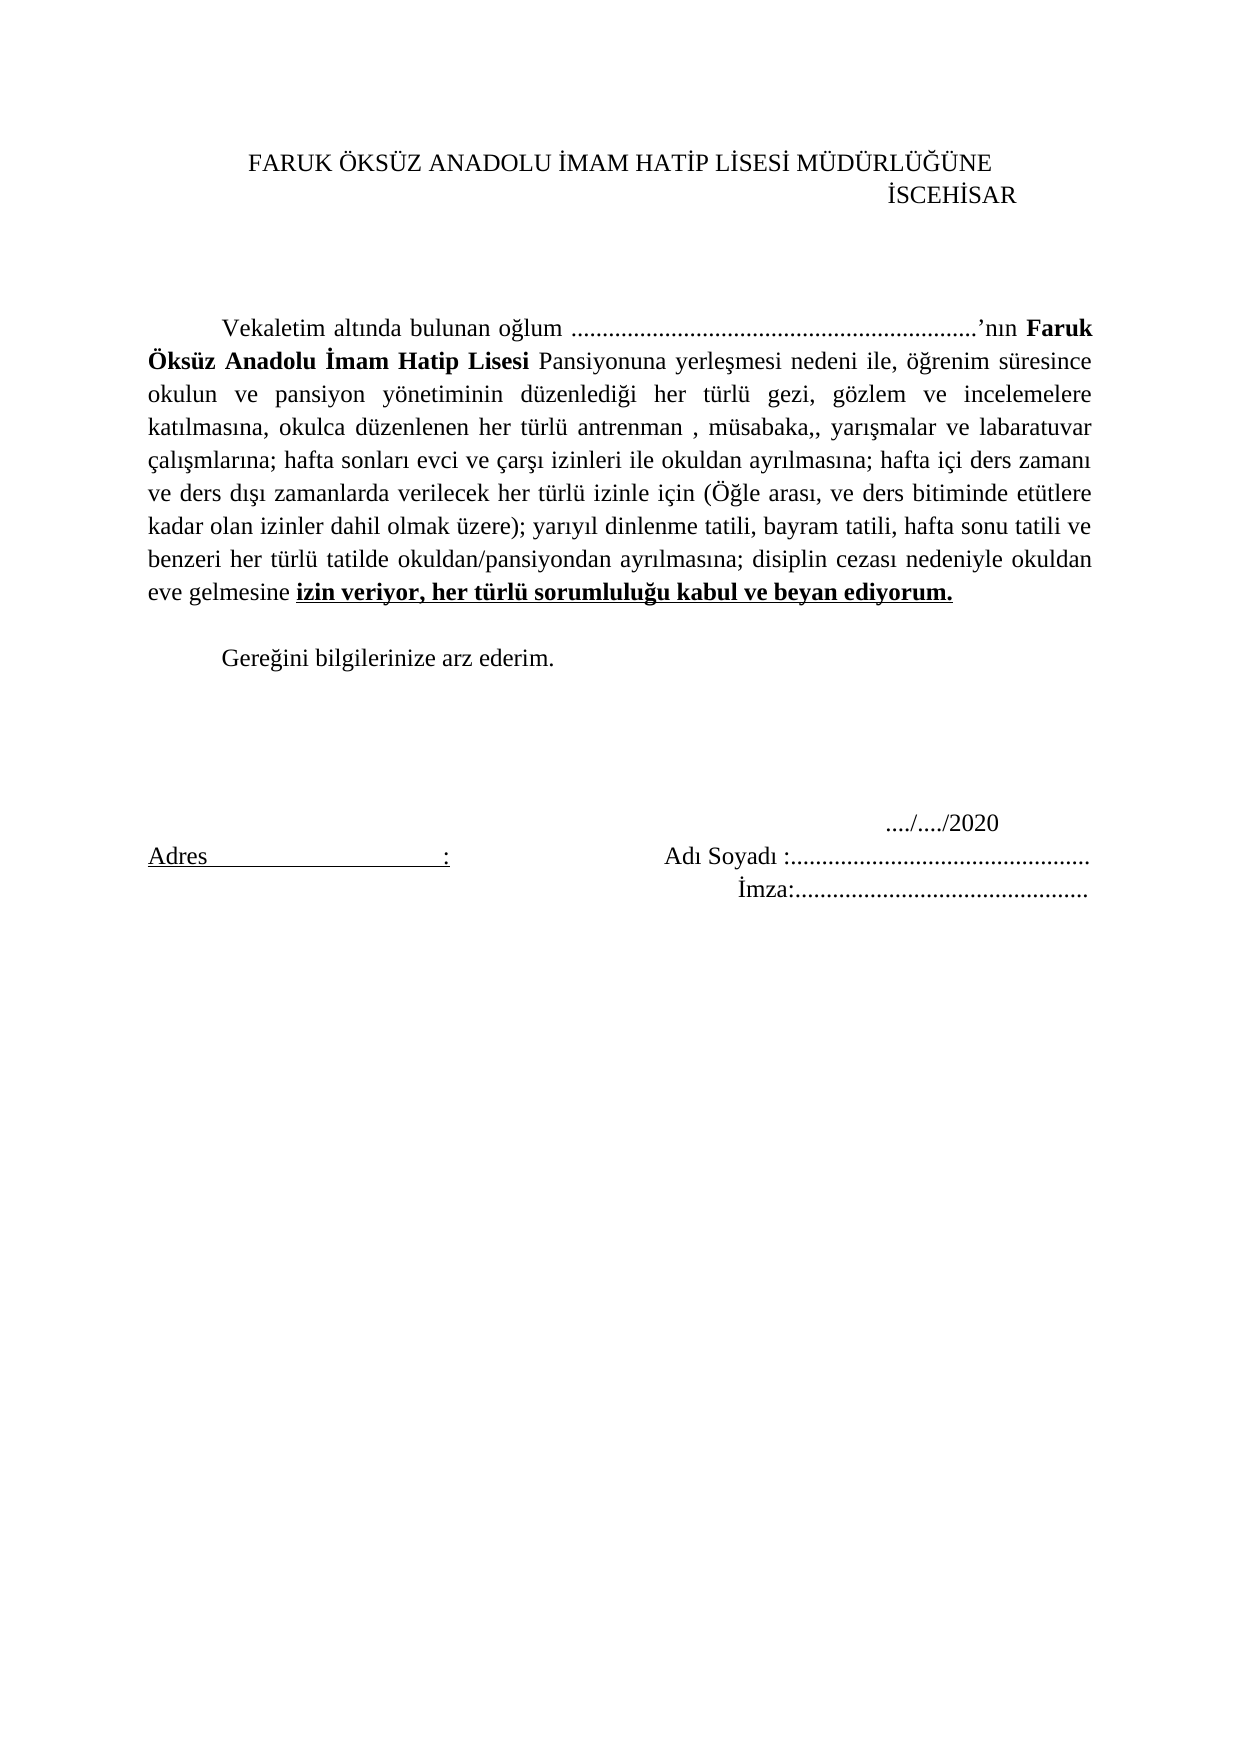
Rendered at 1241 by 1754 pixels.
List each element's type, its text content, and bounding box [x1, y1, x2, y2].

text Gereğini bilgilerinize arz ederim. [148, 643, 1093, 672]
text Vekaletim altında bulunan oğlum .................................................................’nın Faruk Öksüz Anadolu İmam Hatip Lisesi Pansiyonuna yerleşmesi nedeni ile, öğrenim süresince okulun ve pansiyon yönetiminin düzenlediği her türlü gezi, gözlem ve incelemelere katılmasına, okulca düzenlenen her türlü antrenman , müsabaka,, yarışmalar ve labaratuvar çalışmlarına; hafta sonları evci ve çarşı izinleri ile okuldan ayrılmasına; hafta içi ders zamanı ve ders dışı zamanlarda verilecek her türlü izinle için (Öğle arası, ve ders bitiminde etütlere kadar olan izinler dahil olmak üzere); yarıyıl dinlenme tatili, bayram tatili, hafta sonu tatili ve benzeri her türlü tatilde okuldan/pansiyondan ayrılmasına; disiplin cezası nedeniyle okuldan eve gelmesine izin veriyor, her türlü sorumluluğu kabul ve beyan ediyorum. [148, 313, 1093, 606]
text İmza:............................................... [664, 874, 1093, 903]
text İSCEHİSAR [738, 181, 1093, 209]
text FARUK ÖKSÜZ ANADOLU İMAM HATİP LİSESİ MÜDÜRLÜĞÜNE [148, 148, 1093, 176]
text ..../..../2020 [811, 808, 1093, 837]
text Adres : Adı Soyadı :................................................ [148, 841, 1093, 870]
